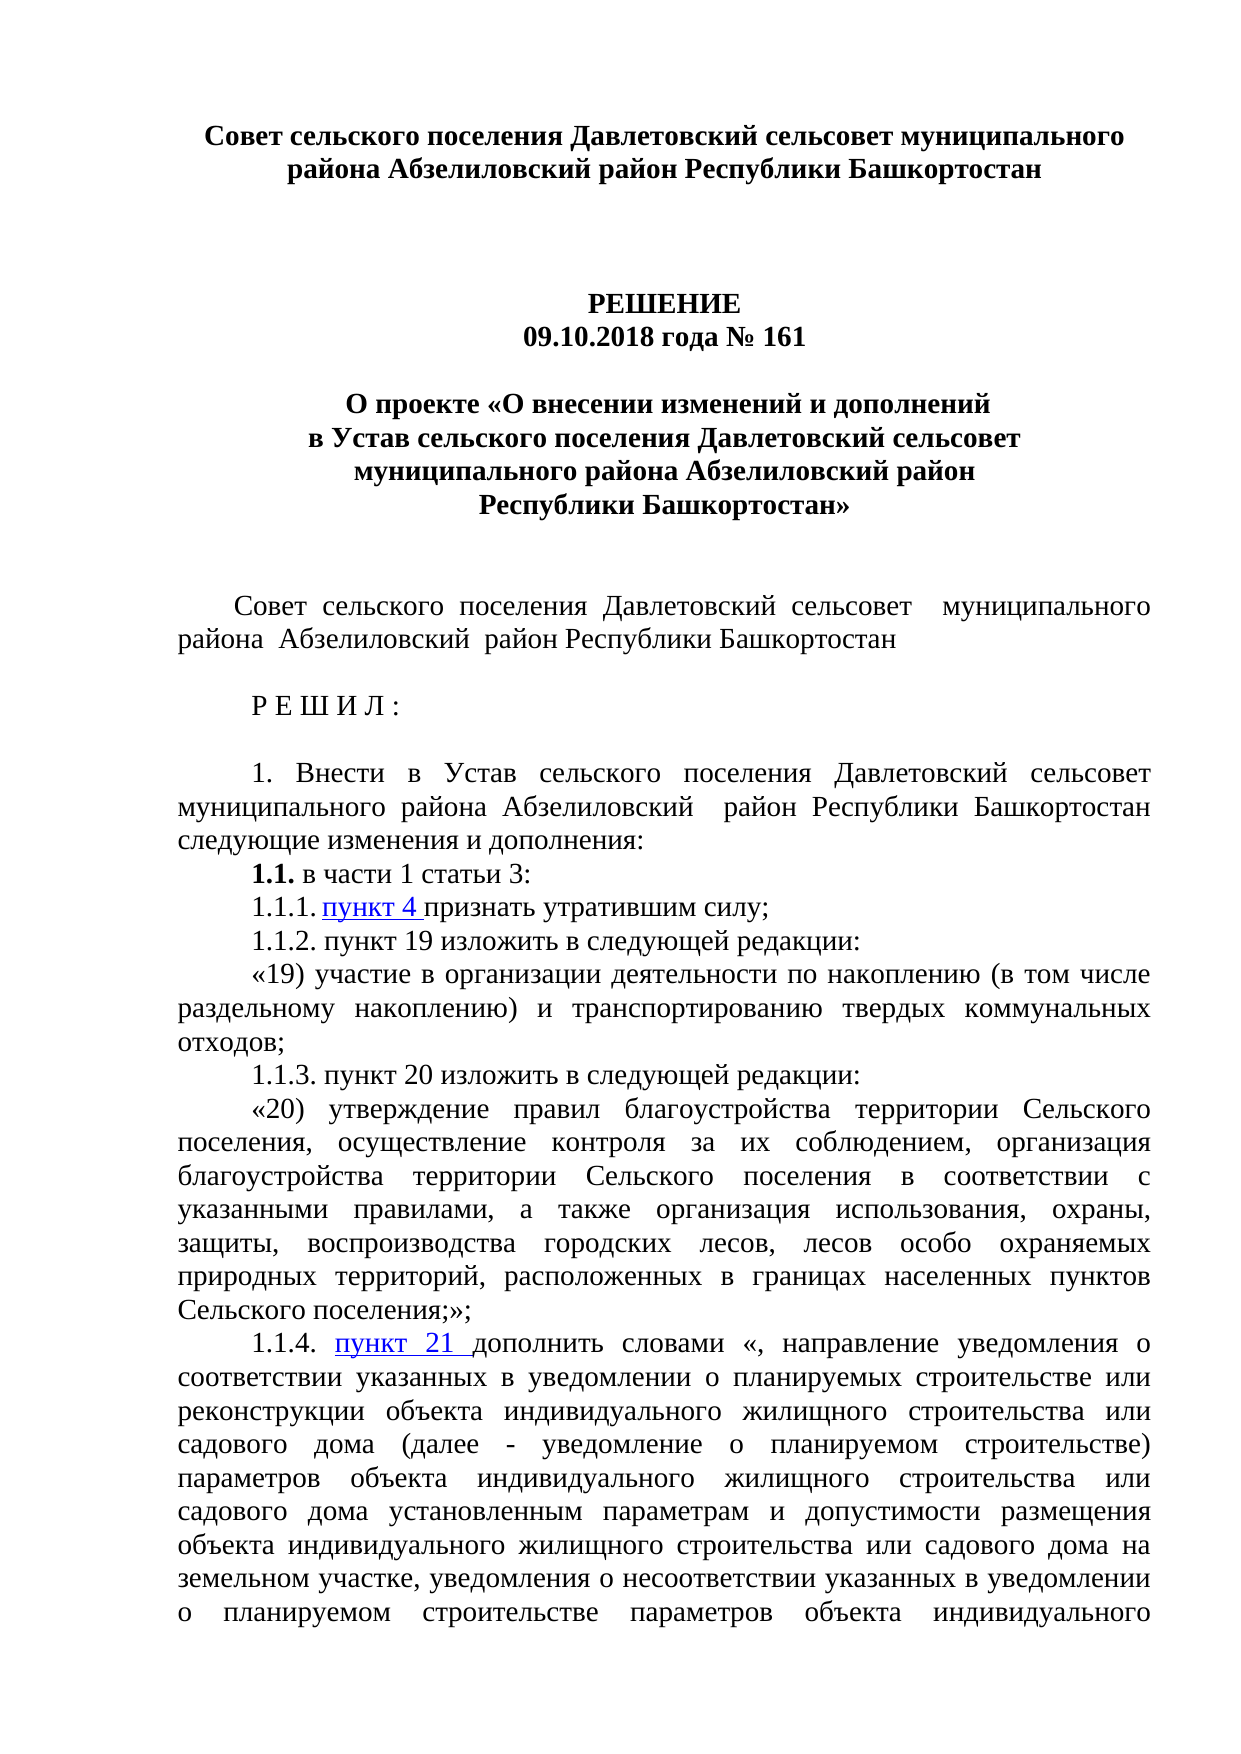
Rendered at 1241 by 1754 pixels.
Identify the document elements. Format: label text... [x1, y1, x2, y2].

text 1.1.2. пункт 19 изложить в следующей редакции: [177, 923, 1152, 957]
text «20) утверждение правил благоустройства территории Сельского поселения, осуществление контроля за их соблюдением, организация благоустройства территории Сельского поселения в соответствии с указанными правилами, а также организация использования, охраны, защиты, воспроизводства городских лесов, лесов особо охраняемых природных территорий, расположенных в границах населенных пунктов Сельского поселения;»; [177, 1091, 1152, 1326]
text «19) участие в организации деятельности по накоплению (в том числе раздельному накоплению) и транспортированию твердых коммунальных отходов; [177, 957, 1152, 1057]
text 09.10.2018 года № 161 [177, 319, 1152, 353]
text в Устав сельского поселения Давлетовский сельсовет [177, 420, 1152, 453]
text 1.1.3. пункт 20 изложить в следующей редакции: [177, 1057, 1152, 1091]
text Республики Башкортостан» [177, 487, 1152, 521]
text 1.1.1. пункт 4 признать утратившим силу; [177, 889, 1152, 923]
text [177, 1326, 1152, 1627]
text О проекте «О внесении изменений и дополнений [177, 386, 1152, 420]
text 1. Внести в Устав сельского поселения Давлетовский сельсовет муниципального района Абзелиловский район Республики Башкортостан следующие изменения и дополнения: [177, 755, 1152, 856]
text РЕШЕНИЕ [177, 286, 1152, 319]
text 1.1. в части 1 статьи 3: [177, 856, 1152, 889]
text муниципального района Абзелиловский район [177, 453, 1152, 487]
text Совет сельского поселения Давлетовский сельсовет муниципального района Абзелиловский район Республики Башкортостан [177, 118, 1152, 185]
text Совет сельского поселения Давлетовский сельсовет муниципального района Абзелиловский район Республики Башкортостан [177, 588, 1152, 655]
text Р Е Ш И Л : [177, 688, 1152, 722]
